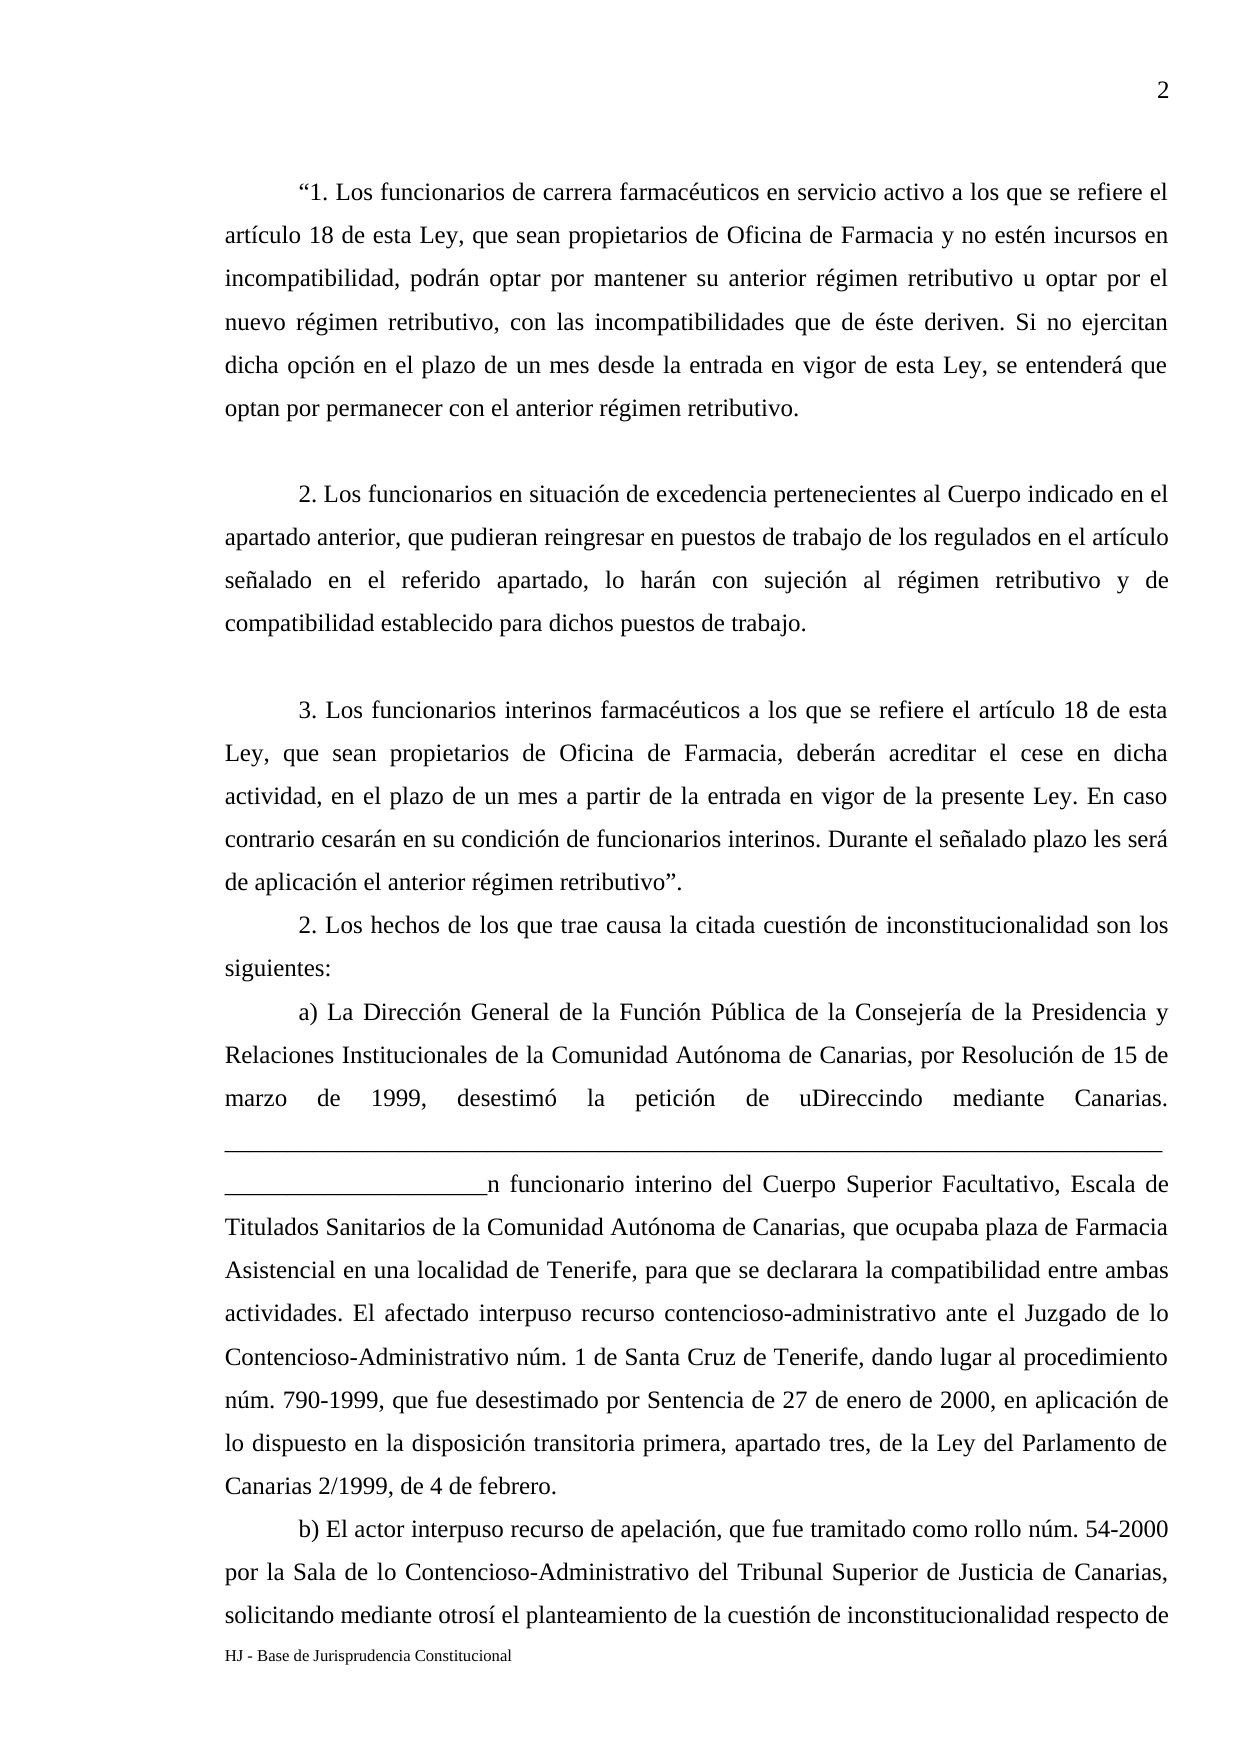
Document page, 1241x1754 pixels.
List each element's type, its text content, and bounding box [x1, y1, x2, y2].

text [224, 1514, 1169, 1629]
text a) La Dirección General de la Función Pública de la Consejería de la Presidencia y Relaciones Institucionales de la Comunidad Autónoma de Canarias, por Resolución de 15 de marzo de 1999, desestimó la petición de uDireccindo mediante Canarias. ___________________________________________________________________________ _____________________n funcionario interino del Cuerpo Superior Facultativo, Escala de Titulados Sanitarios de la Comunidad Autónoma de Canarias, que ocupaba plaza de Farmacia Asistencial en una localidad de Tenerife, para que se declarara la compatibilidad entre ambas actividades. El afectado interpuso recurso contencioso-administrativo ante el Juzgado de lo Contencioso-Administrativo núm. 1 de Santa Cruz de Tenerife, dando lugar al procedimiento núm. 790-1999, que fue desestimado por Sentencia de 27 de enero de 2000, en aplicación de lo dispuesto en la disposición transitoria primera, apartado tres, de la Ley del Parlamento de Canarias 2/1999, de 4 de febrero. [224, 997, 1169, 1500]
text 3. Los funcionarios interinos farmacéuticos a los que se refiere el artículo 18 de esta Ley, que sean propietarios de Oficina de Farmacia, deberán acreditar el cese en dicha actividad, en el plazo de un mes a partir de la entrada en vigor de la presente Ley. En caso contrario cesarán en su condición de funcionarios interinos. Durante el señalado plazo les será de aplicación el anterior régimen retributivo”. [224, 695, 1169, 896]
text “1. Los funcionarios de carrera farmacéuticos en servicio activo a los que se refiere el artículo 18 de esta Ley, que sean propietarios de Oficina de Farmacia y no estén incursos en incompatibilidad, podrán optar por mantener su anterior régimen retributivo u optar por el nuevo régimen retributivo, con las incompatibilidades que de éste deriven. Si no ejercitan dicha opción en el plazo de un mes desde la entrada en vigor de esta Ley, se entenderá que optan por permanecer con el anterior régimen retributivo. [224, 177, 1169, 422]
text 2. Los funcionarios en situación de excedencia pertenecientes al Cuerpo indicado en el apartado anterior, que pudieran reingresar en puestos de trabajo de los regulados en el artículo señalado en el referido apartado, lo harán con sujeción al régimen retributivo y de compatibilidad establecido para dichos puestos de trabajo. [224, 479, 1169, 637]
text 2. Los hechos de los que trae causa la citada cuestión de inconstitucionalidad son los siguientes: [224, 910, 1169, 982]
